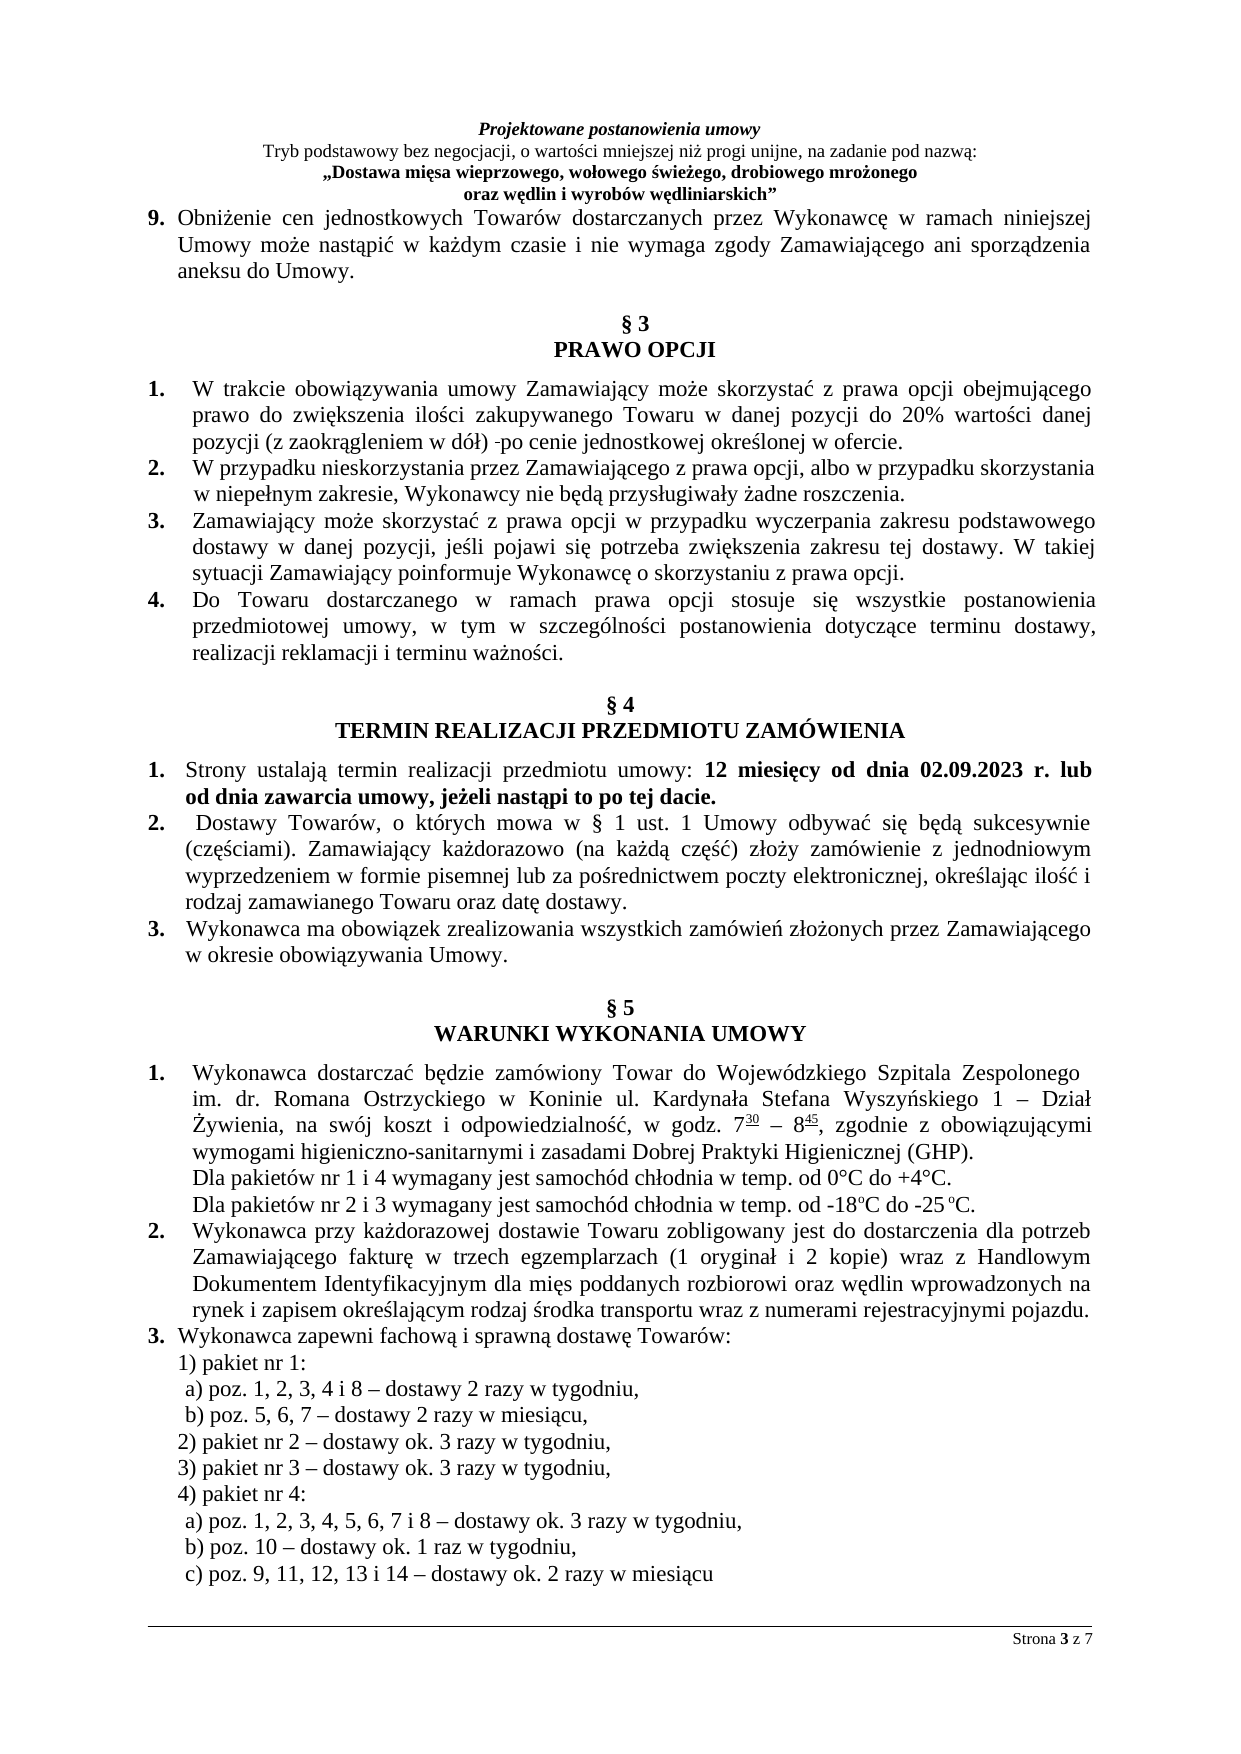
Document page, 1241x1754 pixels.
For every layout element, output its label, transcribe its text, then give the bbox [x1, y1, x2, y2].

text WARUNKI WYKONANIA UMOWY [148, 1020, 1092, 1046]
text b) poz. 10 – dostawy ok. 1 raz w tygodniu, [185, 1533, 1092, 1559]
text Dla pakietów nr 1 i 4 wymagany jest samochód chłodnia w temp. od do +4°C. [192, 1164, 1092, 1191]
text a) poz. 1, 2, 3, 4, 5, 6, 7 i 8 – dostawy ok. 3 razy w tygodniu, [185, 1507, 1092, 1533]
list Wykonawca ma obowiązek zrealizowania wszystkich zamówień złożonych przez Zamawiającego w okresie obowiązywania Umowy. [148, 914, 1092, 967]
text w niepełnym zakresie, Wykonawcy nie będą przysługiwały żadne roszczenia. [148, 480, 1122, 507]
text 2) pakiet nr 2 – dostawy ok. 3 razy w tygodniu, [177, 1428, 1092, 1454]
list Wykonawca zapewni fachową i sprawną dostawę Towarów: [148, 1322, 1092, 1349]
text c) poz. 9, 11, 12, 13 i 14 – dostawy ok. 2 razy w miesiącu [185, 1559, 1092, 1586]
text § 3 [148, 310, 1122, 336]
text TERMIN REALIZACJI PRZEDMIOTU ZAMÓWIENIA [148, 718, 1092, 744]
text b) poz. 5, 6, 7 – dostawy 2 razy w miesiącu, [185, 1401, 1092, 1428]
text PRAWO OPCJI [148, 336, 1122, 362]
text 1. Strony ustalają termin realizacji przedmiotu umowy: 12 miesięcy od dnia 02.09.2023 r. lub od dnia zawarcia umowy, jeżeli nastąpi to po tej dacie. [148, 756, 1092, 809]
list Wykonawca dostarczać będzie zamówiony Towar do Wojewódzkiego Szpitala Zespolonego im. dr. Romana Ostrzyckiego w Koninie ul. Kardynała Stefana Wyszyńskiego 1 – Dział Żywienia, na swój koszt i odpowiedzialność, w godz. 730 – 845, zgodnie z obowiązującymi wymogami higieniczno-sanitarnymi i zasadami Dobrej Praktyki Higienicznej (GHP). [148, 1059, 1092, 1164]
list Dostawy Towarów, o których mowa w § 1 ust. 1 Umowy odbywać się będą sukcesywnie (częściami). Zamawiający każdorazowo (na każdą część) złoży zamówienie z jednodniowym wyprzedzeniem w formie pisemnej lub za pośrednictwem poczty elektronicznej, określając ilość i rodzaj zamawianego Towaru oraz datę dostawy. [148, 809, 1092, 914]
text 1) pakiet nr 1: [177, 1349, 1092, 1375]
list Do Towaru dostarczanego w ramach prawa opcji stosuje się wszystkie postanowienia przedmiotowej umowy, w tym w szczególności postanowienia dotyczące terminu dostawy, realizacji reklamacji i terminu ważności. [148, 586, 1098, 665]
list Obniżenie cen jednostkowych Towarów dostarczanych przez Wykonawcę w ramach niniejszej Umowy może nastąpić w każdym czasie i nie wymaga zgody Zamawiającego ani sporządzenia aneksu do Umowy. [148, 204, 1092, 283]
list Wykonawca przy każdorazowej dostawie Towaru zobligowany jest do dostarczenia dla potrzeb Zamawiającego fakturę w trzech egzemplarzach (1 oryginał i 2 kopie) wraz z Handlowym Dokumentem Identyfikacyjnym dla mięs poddanych rozbiorowi oraz wędlin wprowadzonych na rynek i zapisem określającym rodzaj środka transportu wraz z numerami rejestracyjnymi pojazdu. [148, 1217, 1092, 1322]
text 4) pakiet nr 4: [177, 1481, 1092, 1507]
list Zamawiający może skorzystać z prawa opcji w przypadku wyczerpania zakresu podstawowego dostawy w danej pozycji, jeśli pojawi się potrzeba zwiększenia zakresu tej dostawy. W takiej sytuacji Zamawiający poinformuje Wykonawcę o skorzystaniu z prawa opcji. [148, 507, 1098, 586]
list W przypadku nieskorzystania przez Zamawiającego z prawa opcji, albo w przypadku skorzystania [148, 454, 1122, 480]
text § 4 [148, 691, 1092, 718]
text 3) pakiet nr 3 – dostawy ok. 3 razy w tygodniu, [177, 1454, 1092, 1481]
text a) poz. 1, 2, 3, 4 i 8 – dostawy 2 razy w tygodniu, [185, 1375, 1092, 1401]
text § 5 [148, 994, 1092, 1020]
list W trakcie obowiązywania umowy Zamawiający może skorzystać z prawa opcji obejmującego prawo do zwiększenia ilości zakupywanego Towaru w danej pozycji do 20% wartości danej pozycji (z zaokrągleniem w dół) po cenie jednostkowej określonej w ofercie. [148, 375, 1093, 454]
text Dla pakietów nr 2 i 3 wymagany jest samochód chłodnia w temp. od -18oC do -25 oC. [192, 1191, 1092, 1217]
